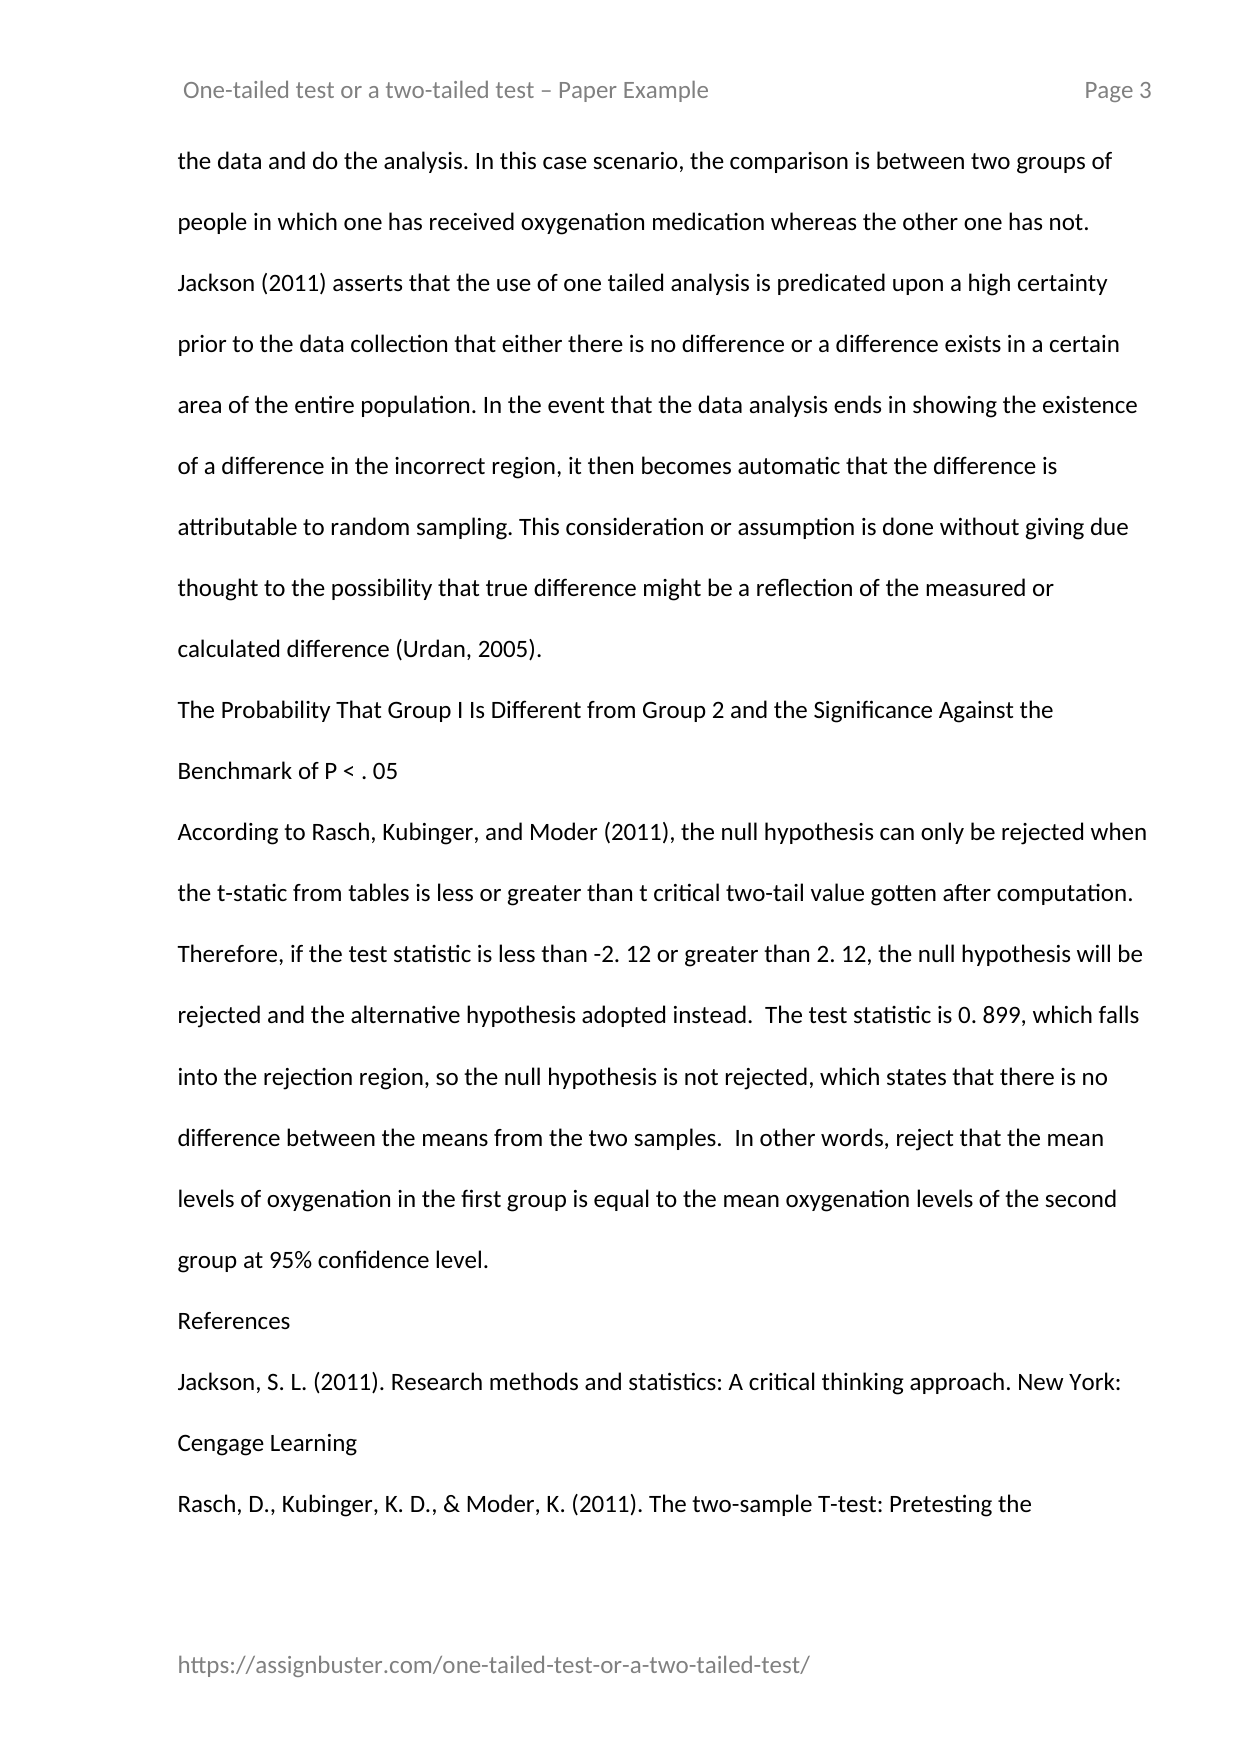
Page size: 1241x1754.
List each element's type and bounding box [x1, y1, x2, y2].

text [177, 145, 1152, 1518]
